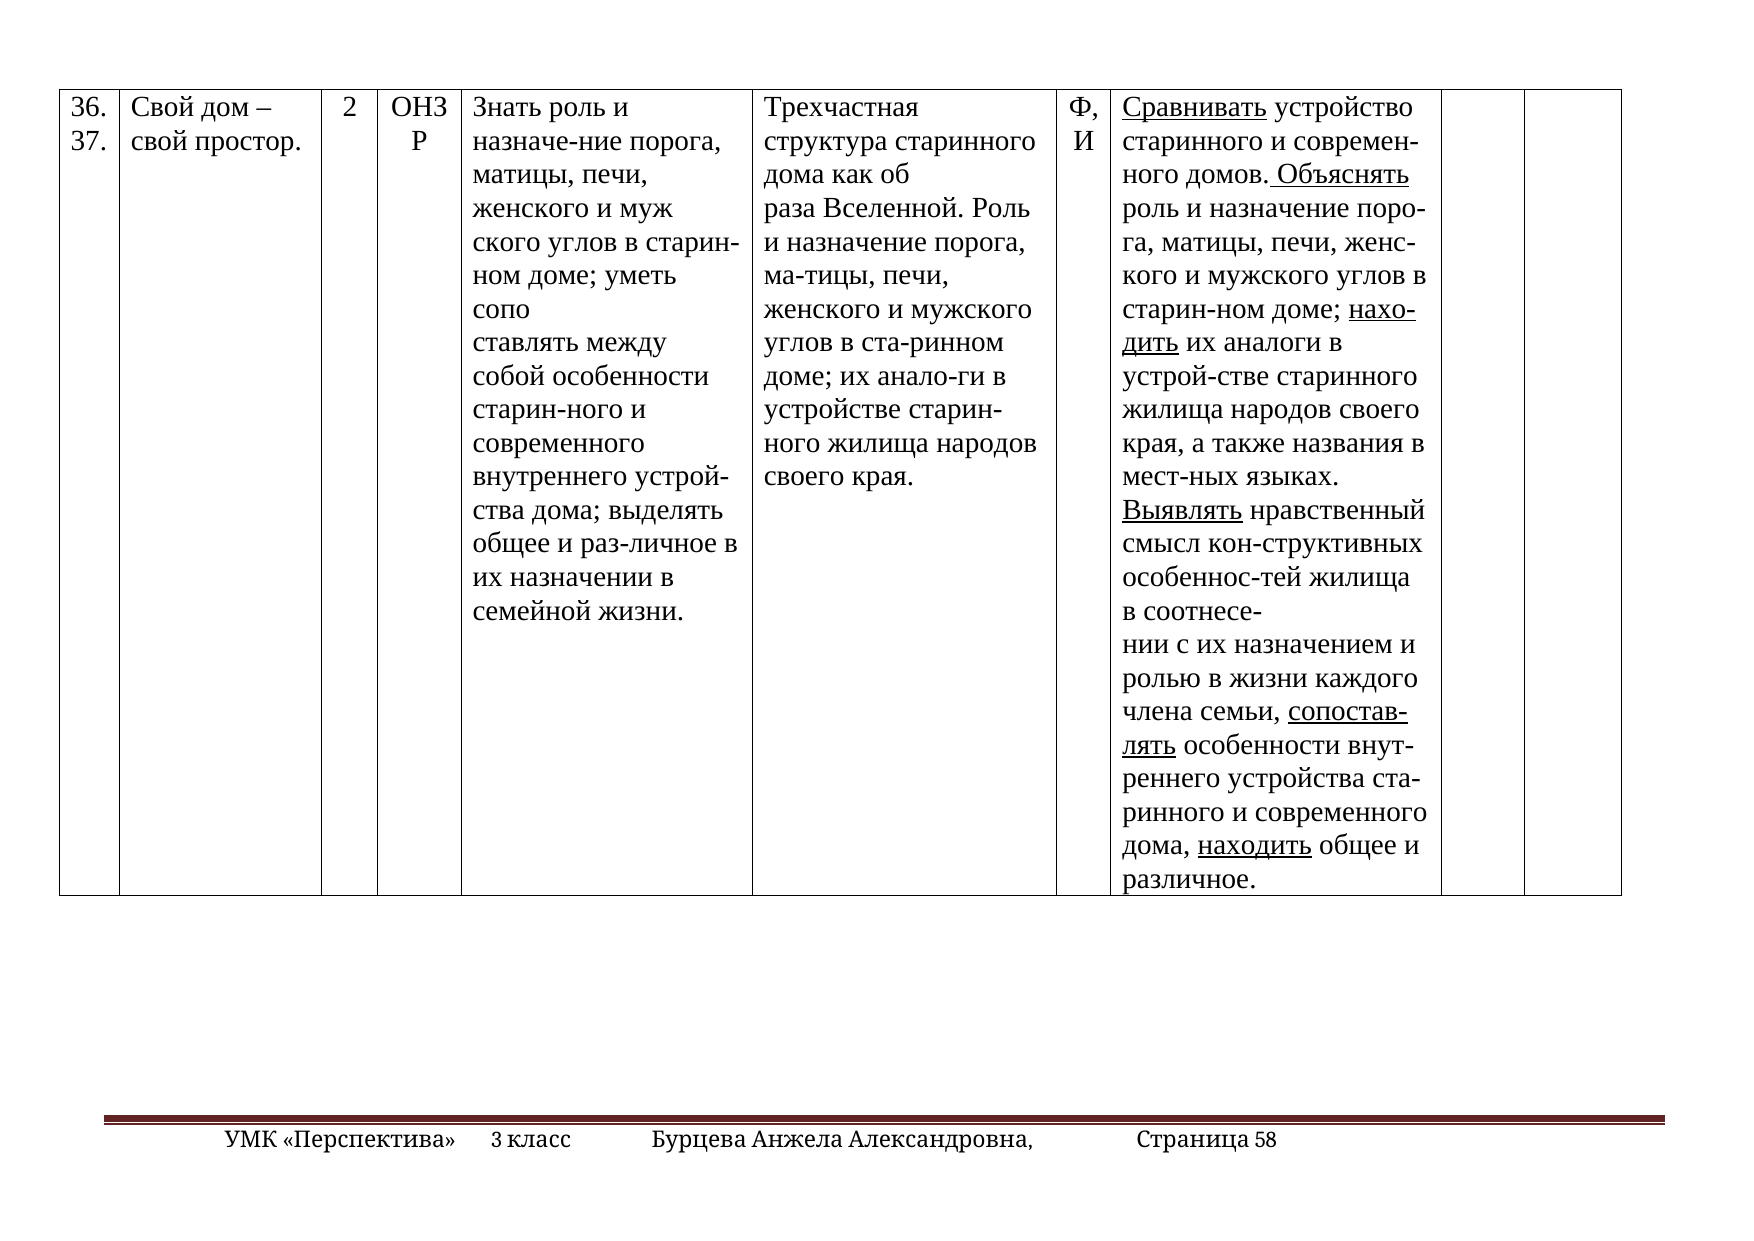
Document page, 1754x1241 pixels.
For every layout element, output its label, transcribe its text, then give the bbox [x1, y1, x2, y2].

table_cell Свой дом – свой простор. [120, 90, 321, 894]
table_cell Сравнивать устройство старинного и современ-ного домов. Объяснять роль и назначение поро-га, матицы, печи, женс-кого и мужского углов в старин-ном доме; нахо-дить их аналоги в устрой-стве старинного жилища народов своего края, а также названия в мест-ных языках. Выявлять нравственный смысл кон-структивных особеннос-тей жилища в соотнесе- нии с их назначением и ролью в жизни каждого члена семьи, сопостав-лять особенности внут-реннего устройства ста-ринного и современного дома, находить общее и различное. [1111, 90, 1441, 894]
table_cell 36. 37. [60, 90, 119, 894]
table_cell Ф, И [1057, 90, 1110, 894]
table_cell Знать роль и назначе-ние порога, матицы, печи, женского и муж ского углов в старин-ном доме; уметь сопо ставлять между собой особенности старин-ного и современного внутреннего устрой-ства дома; выделять общее и раз-личное в их назначении в семейной жизни. [462, 90, 752, 894]
table_cell Трехчастная структура старинного дома как об раза Вселенной. Роль и назначение порога, ма-тицы, печи, женского и мужского углов в ста-ринном доме; их анало-ги в устройстве старин-ного жилища народов своего края. [753, 90, 1056, 894]
table_cell ОНЗ Р [378, 90, 461, 894]
table_cell [1525, 90, 1621, 894]
table_cell [1442, 90, 1524, 894]
table_cell 2 [322, 90, 377, 894]
